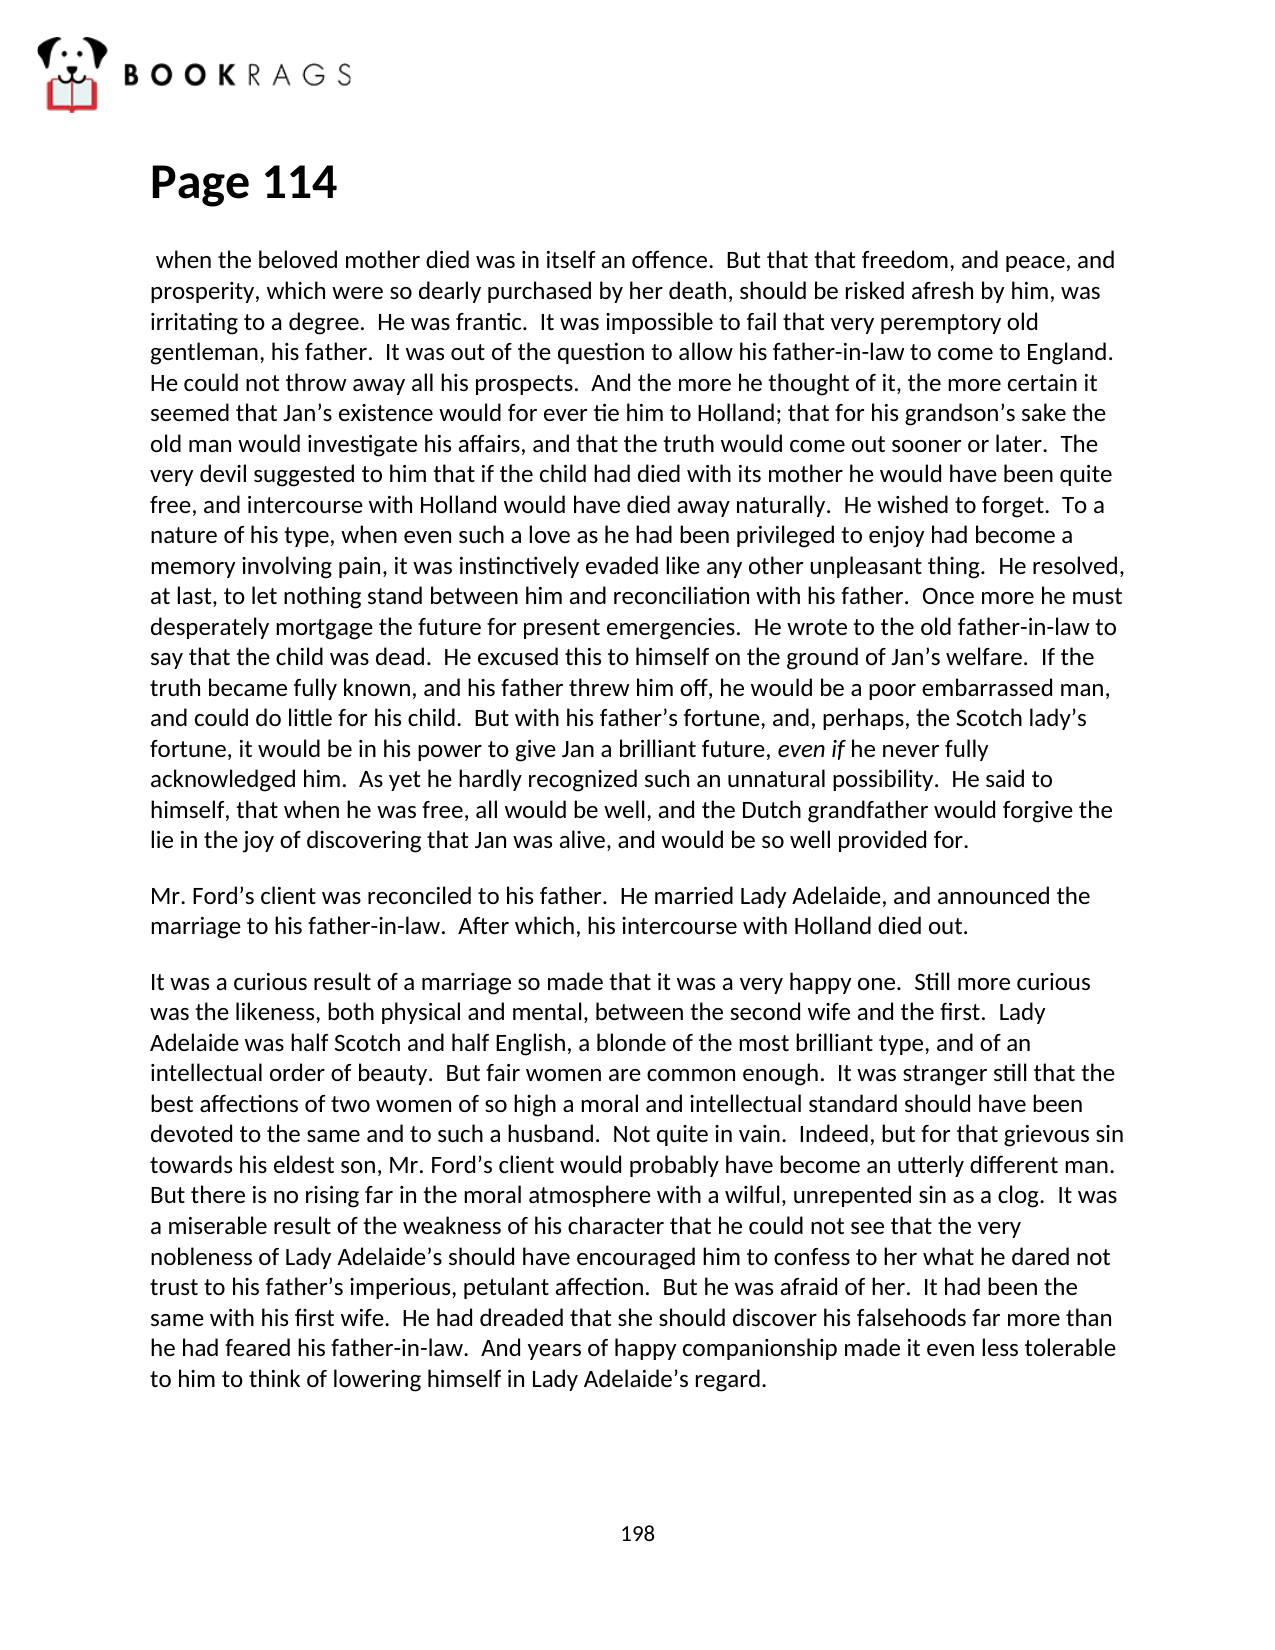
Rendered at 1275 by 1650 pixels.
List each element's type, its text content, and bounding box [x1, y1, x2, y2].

text Page 114 [150, 150, 1125, 211]
text Mr. Ford’s client was reconciled to his father. He married Lady Adelaide, and announced the marriage to his father-in-law. After which, his intercourse with Holland died out. [150, 880, 1125, 941]
text when the beloved mother died was in itself an offence. But that that freedom, and peace, and prosperity, which were so dearly purchased by her death, should be risked afresh by him, was irritating to a degree. He was frantic. It was impossible to fail that very peremptory old gentleman, his father. It was out of the question to allow his father-in-law to come to England. He could not throw away all his prospects. And the more he thought of it, the more certain it seemed that Jan’s existence would for ever tie him to Holland; that for his grandson’s sake the old man would investigate his affairs, and that the truth would come out sooner or later. The very devil suggested to him that if the child had died with its mother he would have been quite free, and intercourse with Holland would have died away naturally. He wished to forget. To a nature of his type, when even such a love as he had been privileged to enjoy had become a memory involving pain, it was instinctively evaded like any other unpleasant thing. He resolved, at last, to let nothing stand between him and reconciliation with his father. Once more he must desperately mortgage the future for present emergencies. He wrote to the old father-in-law to say that the child was dead. He excused this to himself on the ground of Jan’s welfare. If the truth became fully known, and his father threw him off, he would be a poor embarrassed man, and could do little for his child. But with his father’s fortune, and, perhaps, the Scotch lady’s fortune, it would be in his power to give Jan a brilliant future, even if he never fully acknowledged him. As yet he hardly recognized such an unnatural possibility. He said to himself, that when he was free, all would be well, and the Dutch grandfather would forgive the lie in the joy of discovering that Jan was alive, and would be so well provided for. [150, 244, 1125, 855]
picture [37, 37, 351, 113]
text It was a curious result of a marriage so made that it was a very happy one. Still more curious was the likeness, both physical and mental, between the second wife and the first. Lady Adelaide was half Scotch and half English, a blonde of the most brilliant type, and of an intellectual order of beauty. But fair women are common enough. It was stranger still that the best affections of two women of so high a moral and intellectual standard should have been devoted to the same and to such a husband. Not quite in vain. Indeed, but for that grievous sin towards his eldest son, Mr. Ford’s client would probably have become an utterly different man. But there is no rising far in the moral atmosphere with a wilful, unrepented sin as a clog. It was a miserable result of the weakness of his character that he could not see that the very nobleness of Lady Adelaide’s should have encouraged him to confess to her what he dared not trust to his father’s imperious, petulant affection. But he was afraid of her. It had been the same with his first wife. He had dreaded that she should discover his falsehoods far more than he had feared his father-in-law. And years of happy companionship made it even less tolerable to him to think of lowering himself in Lady Adelaide’s regard. [150, 966, 1125, 1393]
